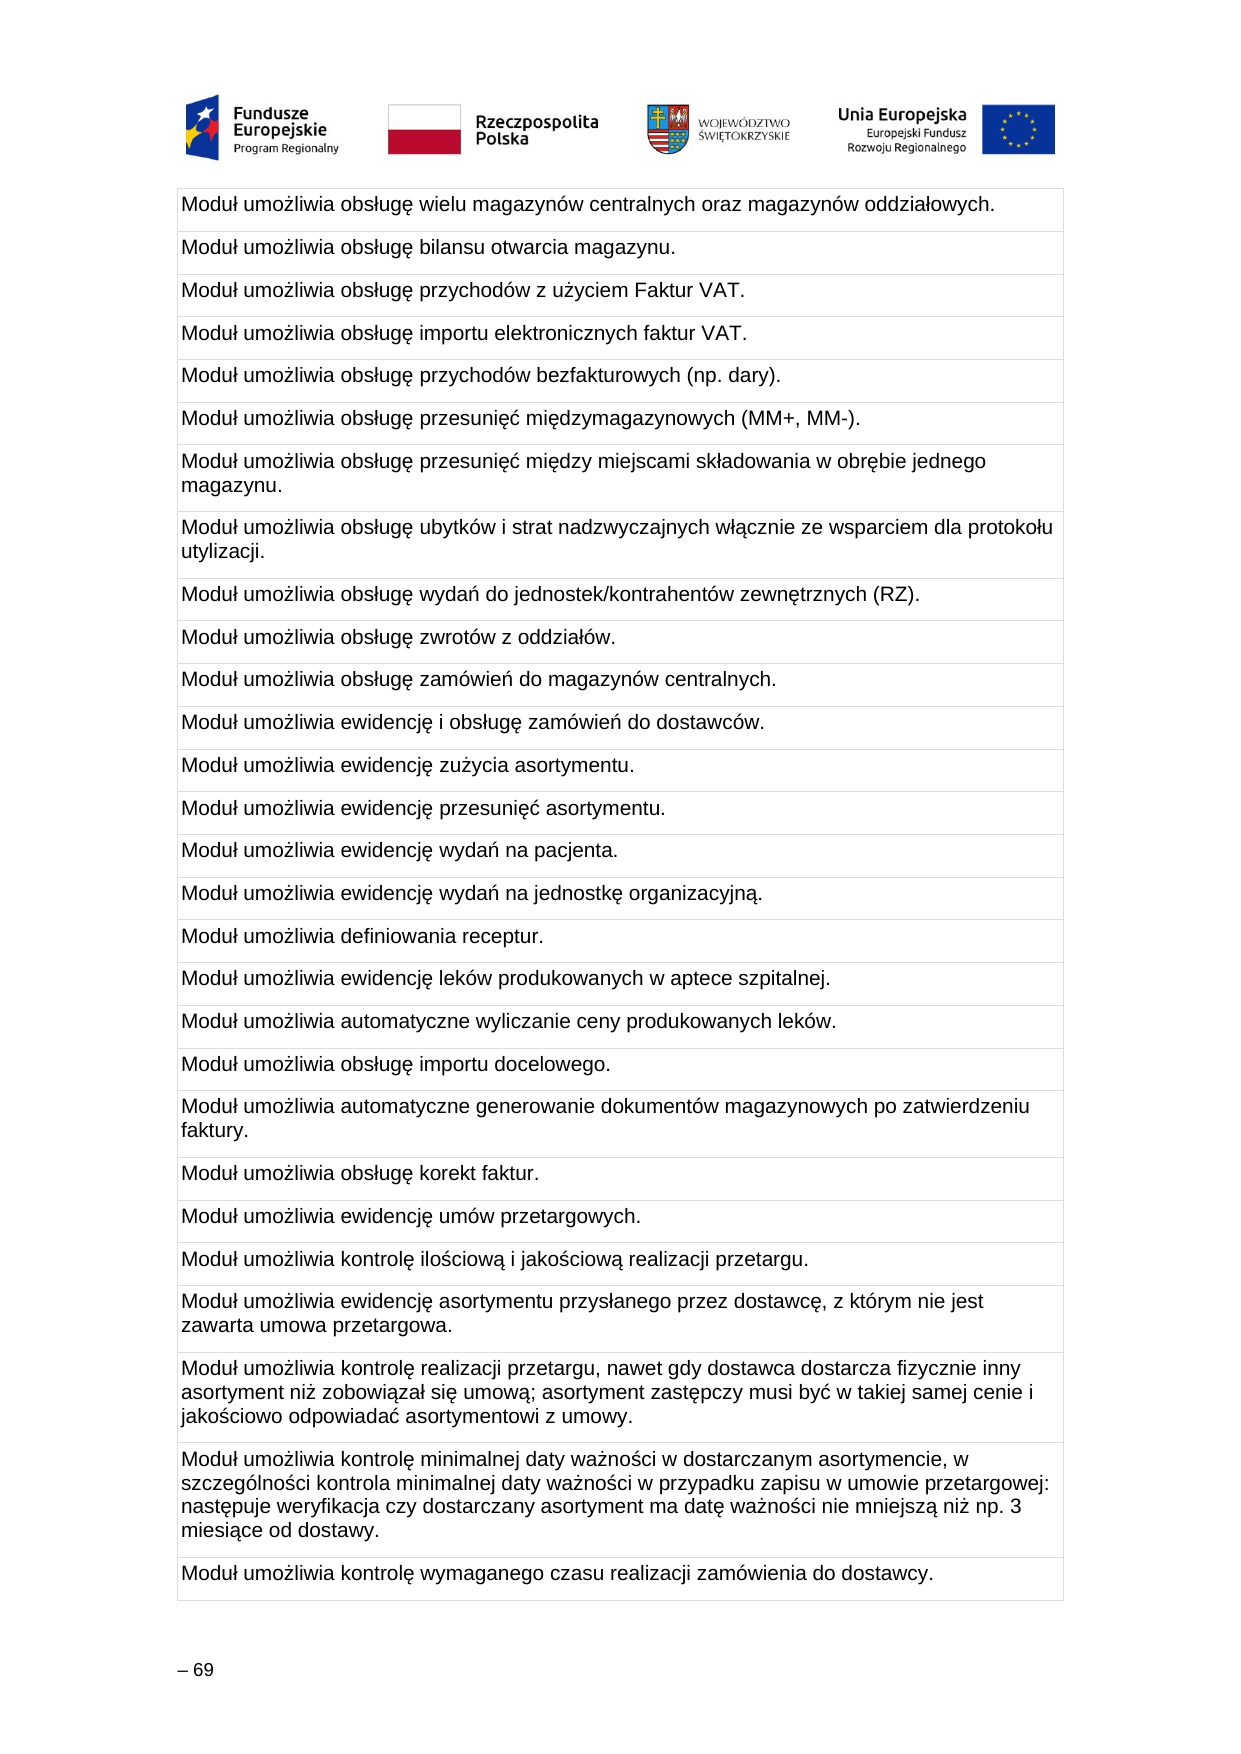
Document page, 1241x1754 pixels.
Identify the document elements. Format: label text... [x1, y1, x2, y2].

table_cell Moduł umożliwia obsługę przesunięć międzymagazynowych (MM+, MM-). [178, 403, 1063, 444]
table_header Moduł umożliwia obsługę wielu magazynów centralnych oraz magazynów oddziałowych. [178, 189, 1063, 231]
table_cell Moduł umożliwia obsługę przychodów bezfakturowych (np. dary). [178, 360, 1063, 402]
table_cell Moduł umożliwia ewidencję przesunięć asortymentu. [178, 792, 1063, 834]
table_cell Moduł umożliwia ewidencję asortymentu przysłanego przez dostawcę, z którym nie jest zawarta umowa przetargowa. [178, 1286, 1063, 1352]
table_cell Moduł umożliwia kontrolę wymaganego czasu realizacji zamówienia do dostawcy. [178, 1558, 1063, 1599]
table_cell Moduł umożliwia kontrolę realizacji przetargu, nawet gdy dostawca dostarcza fizycznie inny asortyment niż zobowiązał się umową; asortyment zastępczy musi być w takiej samej cenie i jakościowo odpowiadać asortymentowi z umowy. [178, 1353, 1063, 1442]
table_cell Moduł umożliwia kontrolę ilościową i jakościową realizacji przetargu. [178, 1243, 1063, 1285]
table_cell Moduł umożliwia obsługę zwrotów z oddziałów. [178, 621, 1063, 663]
table_cell Moduł umożliwia obsługę importu elektronicznych faktur VAT. [178, 317, 1063, 359]
table_cell Moduł umożliwia ewidencję zużycia asortymentu. [178, 750, 1063, 791]
table_cell Moduł umożliwia obsługę przychodów z użyciem Faktur VAT. [178, 275, 1063, 316]
table_cell Moduł umożliwia ewidencję wydań na pacjenta. [178, 835, 1063, 877]
table_cell Moduł umożliwia obsługę zamówień do magazynów centralnych. [178, 664, 1063, 706]
table_cell Moduł umożliwia kontrolę minimalnej daty ważności w dostarczanym asortymencie, w szczególności kontrola minimalnej daty ważności w przypadku zapisu w umowie przetargowej: następuje weryfikacja czy dostarczany asortyment ma datę ważności nie mniejszą niż np. 3 miesiące od dostawy. [178, 1443, 1063, 1557]
table_cell Moduł umożliwia obsługę importu docelowego. [178, 1049, 1063, 1090]
table_cell Moduł umożliwia ewidencję wydań na jednostkę organizacyjną. [178, 878, 1063, 919]
table_cell Moduł umożliwia ewidencję leków produkowanych w aptece szpitalnej. [178, 963, 1063, 1005]
table_cell Moduł umożliwia definiowania receptur. [178, 920, 1063, 962]
table_cell Moduł umożliwia ewidencję umów przetargowych. [178, 1201, 1063, 1242]
picture [177, 86, 1063, 167]
table_cell Moduł umożliwia obsługę ubytków i strat nadzwyczajnych włącznie ze wsparciem dla protokołu utylizacji. [178, 512, 1063, 578]
table_cell Moduł umożliwia ewidencję i obsługę zamówień do dostawców. [178, 707, 1063, 748]
table_cell Moduł umożliwia obsługę korekt faktur. [178, 1158, 1063, 1199]
table_cell Moduł umożliwia obsługę bilansu otwarcia magazynu. [178, 232, 1063, 273]
table_cell Moduł umożliwia obsługę przesunięć między miejscami składowania w obrębie jednego magazynu. [178, 445, 1063, 511]
table_cell Moduł umożliwia obsługę wydań do jednostek/kontrahentów zewnętrznych (RZ). [178, 579, 1063, 620]
table_cell Moduł umożliwia automatyczne generowanie dokumentów magazynowych po zatwierdzeniu faktury. [178, 1091, 1063, 1157]
table_cell Moduł umożliwia automatyczne wyliczanie ceny produkowanych leków. [178, 1006, 1063, 1047]
